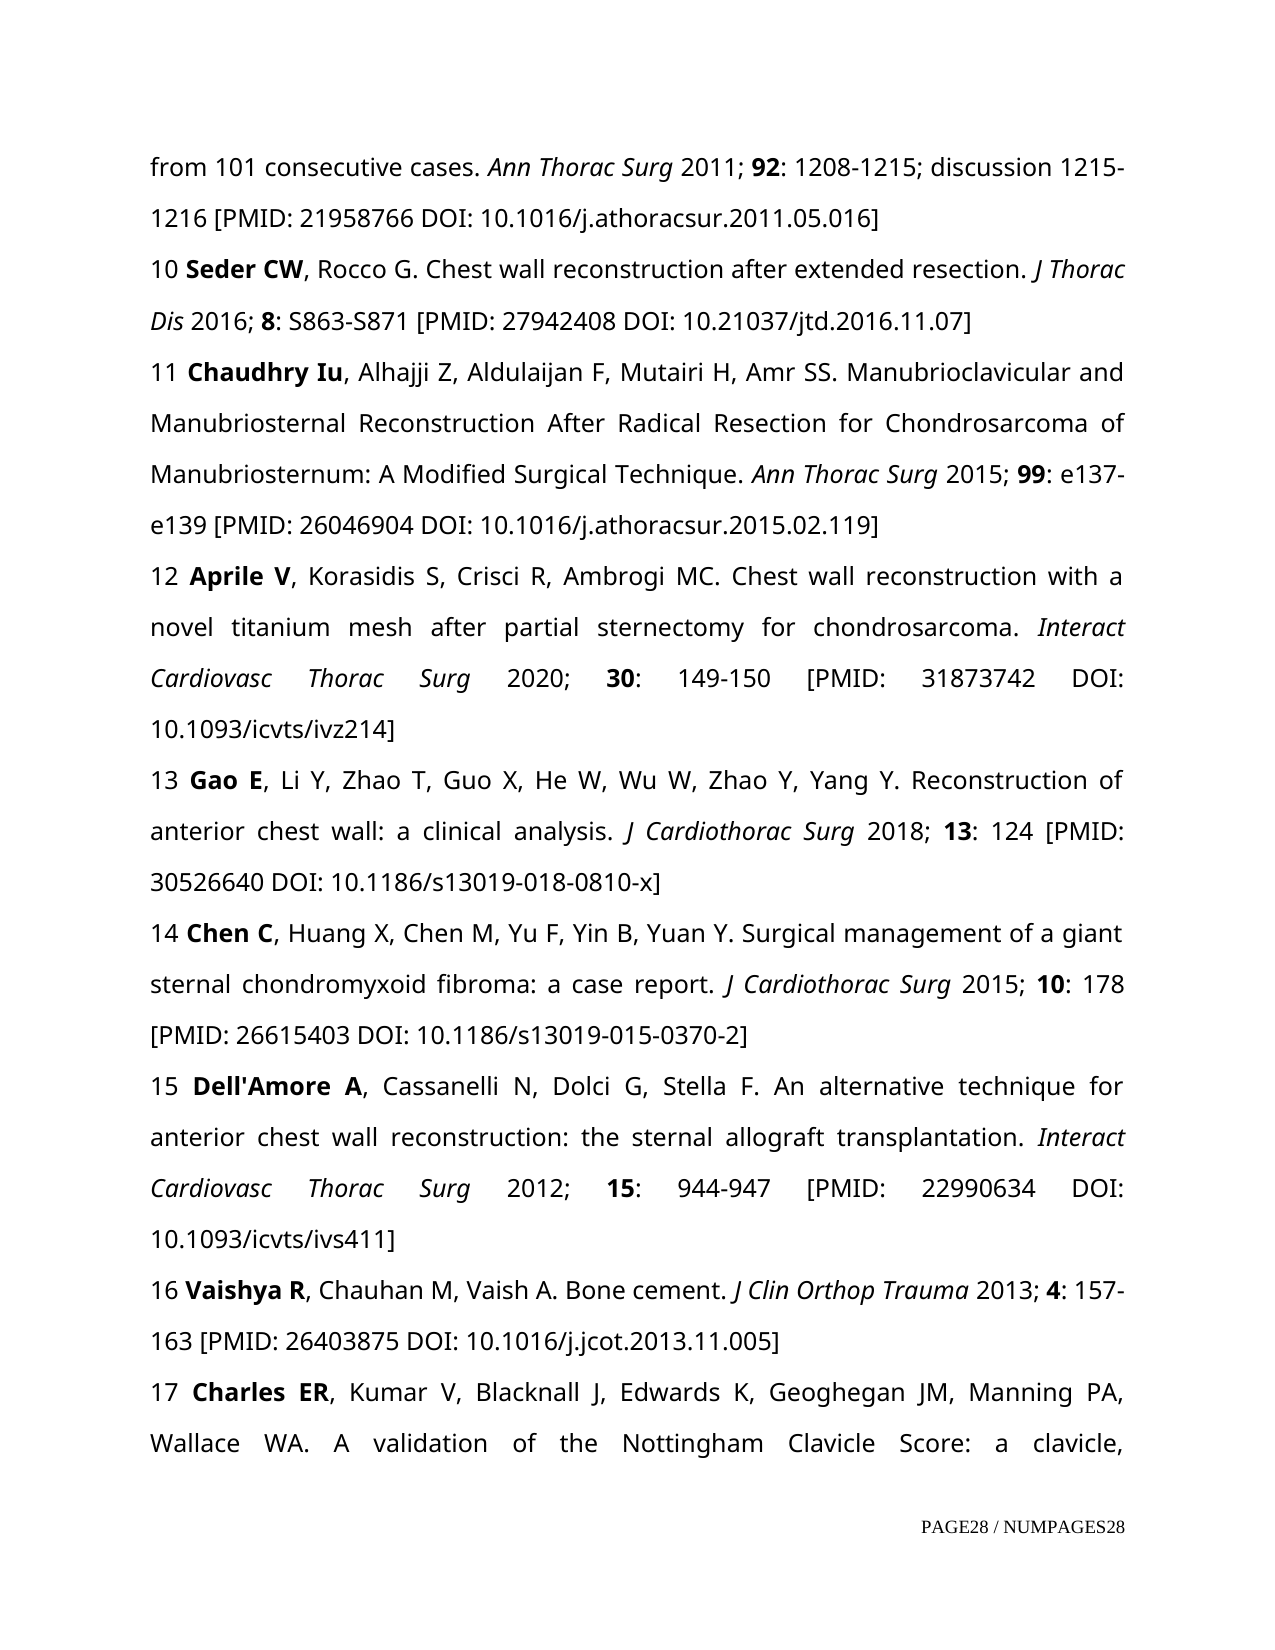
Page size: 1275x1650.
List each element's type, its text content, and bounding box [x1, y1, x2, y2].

text 15 Dell'Amore A, Cassanelli N, Dolci G, Stella F. An alternative technique for anterior chest wall reconstruction: the sternal allograft transplantation. Interact Cardiovasc Thorac Surg 2012; 15: 944-947 [PMID: 22990634 DOI: 10.1093/icvts/ivs411] [150, 1069, 1125, 1256]
text 10 Seder CW, Rocco G. Chest wall reconstruction after extended resection. J Thorac Dis 2016; 8: S863-S871 [PMID: 27942408 DOI: 10.21037/jtd.2016.11.07] [150, 252, 1125, 337]
text 16 Vaishya R, Chauhan M, Vaish A. Bone cement. J Clin Orthop Trauma 2013; 4: 157-163 [PMID: 26403875 DOI: 10.1016/j.jcot.2013.11.005] [150, 1273, 1125, 1358]
text 13 Gao E, Li Y, Zhao T, Guo X, He W, Wu W, Zhao Y, Yang Y. Reconstruction of anterior chest wall: a clinical analysis. J Cardiothorac Surg 2018; 13: 124 [PMID: 30526640 DOI: 10.1186/s13019-018-0810-x] [150, 762, 1125, 899]
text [150, 1375, 1125, 1460]
text 14 Chen C, Huang X, Chen M, Yu F, Yin B, Yuan Y. Surgical management of a giant sternal chondromyxoid fibroma: a case report. J Cardiothorac Surg 2015; 10: 178 [PMID: 26615403 DOI: 10.1186/s13019-015-0370-2] [150, 916, 1125, 1052]
text 11 Chaudhry Iu, Alhajji Z, Aldulaijan F, Mutairi H, Amr SS. Manubrioclavicular and Manubriosternal Reconstruction After Radical Resection for Chondrosarcoma of Manubriosternum: A Modified Surgical Technique. Ann Thorac Surg 2015; 99: e137-e139 [PMID: 26046904 DOI: 10.1016/j.athoracsur.2015.02.119] [150, 354, 1125, 541]
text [150, 150, 1125, 235]
text 12 Aprile V, Korasidis S, Crisci R, Ambrogi MC. Chest wall reconstruction with a novel titanium mesh after partial sternectomy for chondrosarcoma. Interact Cardiovasc Thorac Surg 2020; 30: 149-150 [PMID: 31873742 DOI: 10.1093/icvts/ivz214] [150, 558, 1125, 746]
